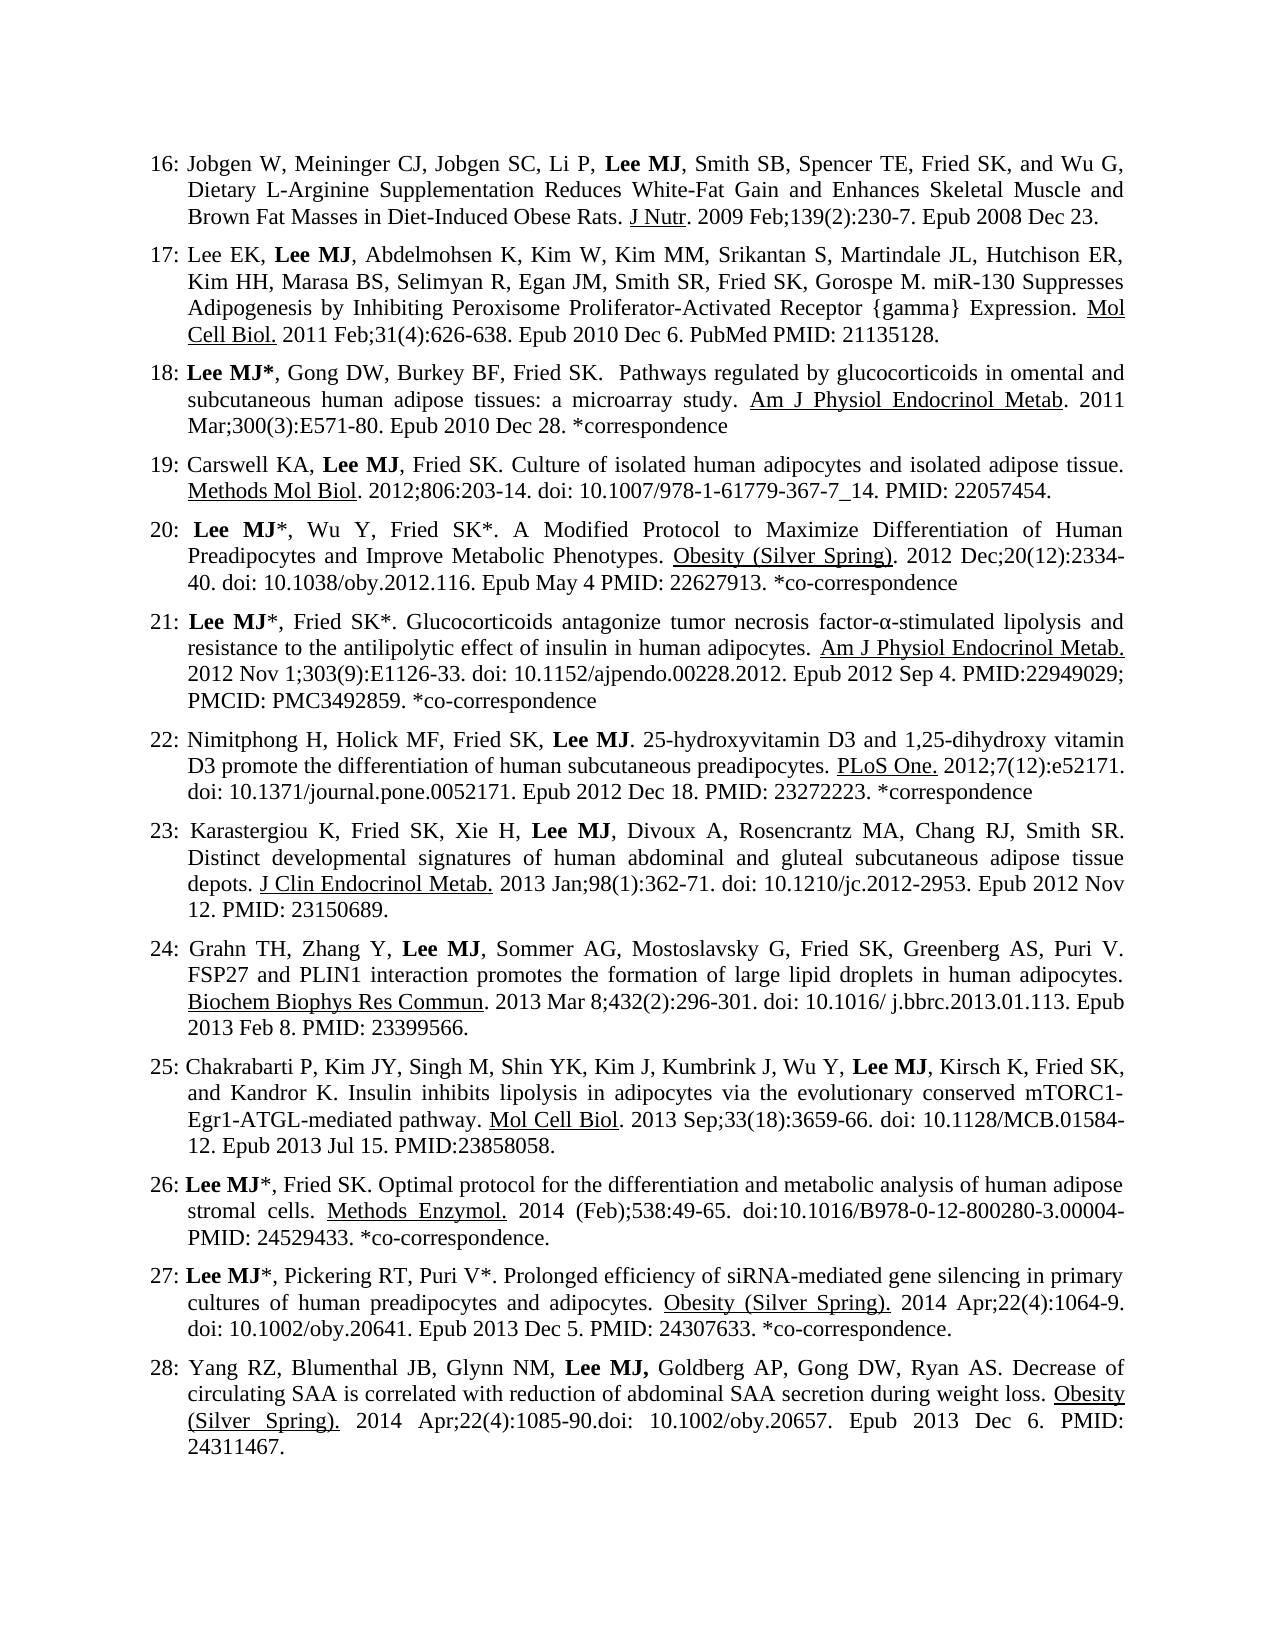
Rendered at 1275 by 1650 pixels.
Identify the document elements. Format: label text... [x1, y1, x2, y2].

text 26: Lee MJ*, Fried SK. Optimal protocol for the differentiation and metabolic analysis of human adipose stromal cells. Methods Enzymol. 2014 (Feb);538:49-65. doi:10.1016/B978-0-12-800280-3.00004-PMID: 24529433. *co-correspondence. [150, 1171, 1125, 1250]
text 18: Lee MJ*, Gong DW, Burkey BF, Fried SK. Pathways regulated by glucocorticoids in omental and subcutaneous human adipose tissues: a microarray study. Am J Physiol Endocrinol Metab. 2011 Mar;300(3):E571-80. Epub 2010 Dec 28. *correspondence [150, 359, 1125, 438]
text 25: Chakrabarti P, Kim JY, Singh M, Shin YK, Kim J, Kumbrink J, Wu Y, Lee MJ, Kirsch K, Fried SK, and Kandror K. Insulin inhibits lipolysis in adipocytes via the evolutionary conserved mTORC1-Egr1-ATGL-mediated pathway. Mol Cell Biol. 2013 Sep;33(18):3659-66. doi: 10.1128/MCB.01584-12. Epub 2013 Jul 15. PMID:23858058. [150, 1053, 1125, 1158]
text 19: Carswell KA, Lee MJ, Fried SK. Culture of isolated human adipocytes and isolated adipose tissue. Methods Mol Biol. 2012;806:203-14. doi: 10.1007/978-1-61779-367-7_14. PMID: 22057454. [150, 451, 1125, 504]
text 22: Nimitphong H, Holick MF, Fried SK, Lee MJ. 25-hydroxyvitamin D3 and 1,25-dihydroxy vitamin D3 promote the differentiation of human subcutaneous preadipocytes. PLoS One. 2012;7(12):e52171. doi: 10.1371/journal.pone.0052171. Epub 2012 Dec 18. PMID: 23272223. *correspondence [150, 726, 1125, 805]
text 17: Lee EK, Lee MJ, Abdelmohsen K, Kim W, Kim MM, Srikantan S, Martindale JL, Hutchison ER, Kim HH, Marasa BS, Selimyan R, Egan JM, Smith SR, Fried SK, Gorospe M. miR-130 Suppresses Adipogenesis by Inhibiting Peroxisome Proliferator-Activated Receptor {gamma} Expression. Mol Cell Biol. 2011 Feb;31(4):626-638. Epub 2010 Dec 6. PubMed PMID: 21135128. [150, 242, 1125, 347]
text 24: Grahn TH, Zhang Y, Lee MJ, Sommer AG, Mostoslavsky G, Fried SK, Greenberg AS, Puri V. FSP27 and PLIN1 interaction promotes the formation of large lipid droplets in human adipocytes. Biochem Biophys Res Commun. 2013 Mar 8;432(2):296-301. doi: 10.1016/ j.bbrc.2013.01.113. Epub 2013 Feb 8. PMID: 23399566. [150, 935, 1125, 1041]
text 28: Yang RZ, Blumenthal JB, Glynn NM, Lee MJ, Goldberg AP, Gong DW, Ryan AS. Decrease of circulating SAA is correlated with reduction of abdominal SAA secretion during weight loss. Obesity (Silver Spring). 2014 Apr;22(4):1085-90.doi: 10.1002/oby.20657. Epub 2013 Dec 6. PMID: 24311467. [150, 1354, 1125, 1459]
text 16: Jobgen W, Meininger CJ, Jobgen SC, Li P, Lee MJ, Smith SB, Spencer TE, Fried SK, and Wu G, Dietary L-Arginine Supplementation Reduces White-Fat Gain and Enhances Skeletal Muscle and Brown Fat Masses in Diet-Induced Obese Rats. J Nutr. 2009 Feb;139(2):230-7. Epub 2008 Dec 23. [150, 150, 1125, 229]
text 20: Lee MJ*, Wu Y, Fried SK*. A Modified Protocol to Maximize Differentiation of Human Preadipocytes and Improve Metabolic Phenotypes. Obesity (Silver Spring). 2012 Dec;20(12):2334-40. doi: 10.1038/oby.2012.116. Epub May 4 PMID: 22627913. *co-correspondence [150, 516, 1125, 595]
text 21: Lee MJ*, Fried SK*. Glucocorticoids antagonize tumor necrosis factor-α-stimulated lipolysis and resistance to the antilipolytic effect of insulin in human adipocytes. Am J Physiol Endocrinol Metab. 2012 Nov 1;303(9):E1126-33. doi: 10.1152/ajpendo.00228.2012. Epub 2012 Sep 4. PMID:22949029; PMCID: PMC3492859. *co-correspondence [150, 608, 1125, 713]
text 27: Lee MJ*, Pickering RT, Puri V*. Prolonged efficiency of siRNA-mediated gene silencing in primary cultures of human preadipocytes and adipocytes. Obesity (Silver Spring). 2014 Apr;22(4):1064-9. doi: 10.1002/oby.20641. Epub 2013 Dec 5. PMID: 24307633. *co-correspondence. [150, 1263, 1125, 1342]
text 23: Karastergiou K, Fried SK, Xie H, Lee MJ, Divoux A, Rosencrantz MA, Chang RJ, Smith SR. Distinct developmental signatures of human abdominal and gluteal subcutaneous adipose tissue depots. J Clin Endocrinol Metab. 2013 Jan;98(1):362-71. doi: 10.1210/jc.2012-2953. Epub 2012 Nov 12. PMID: 23150689. [150, 817, 1125, 923]
